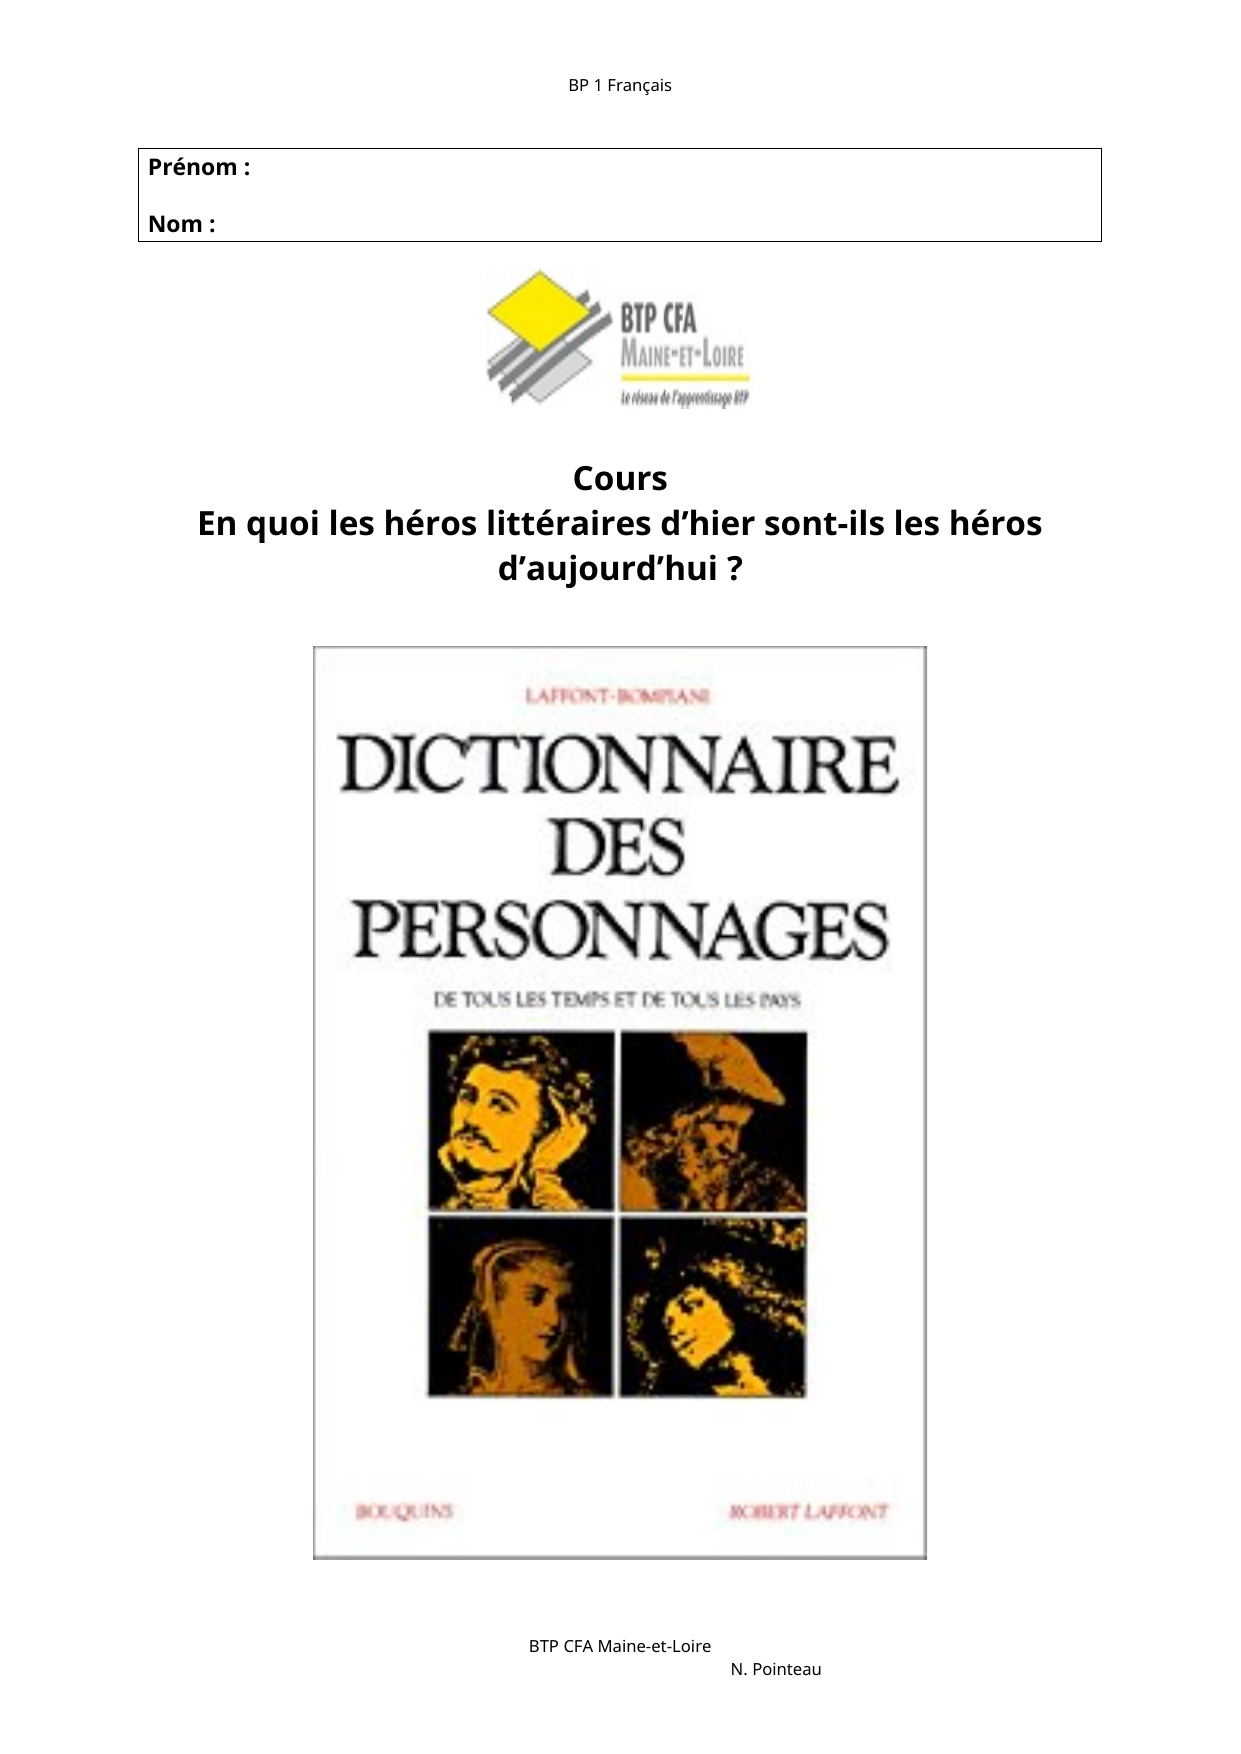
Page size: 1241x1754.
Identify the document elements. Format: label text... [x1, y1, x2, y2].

text En quoi les héros littéraires d’hier sont-ils les héros d’aujourd’hui ? [148, 500, 1093, 591]
text Cours [148, 454, 1093, 500]
picture [485, 267, 756, 409]
picture [313, 646, 928, 1560]
text Prénom : [139, 149, 1101, 182]
text Nom : [139, 204, 1101, 241]
